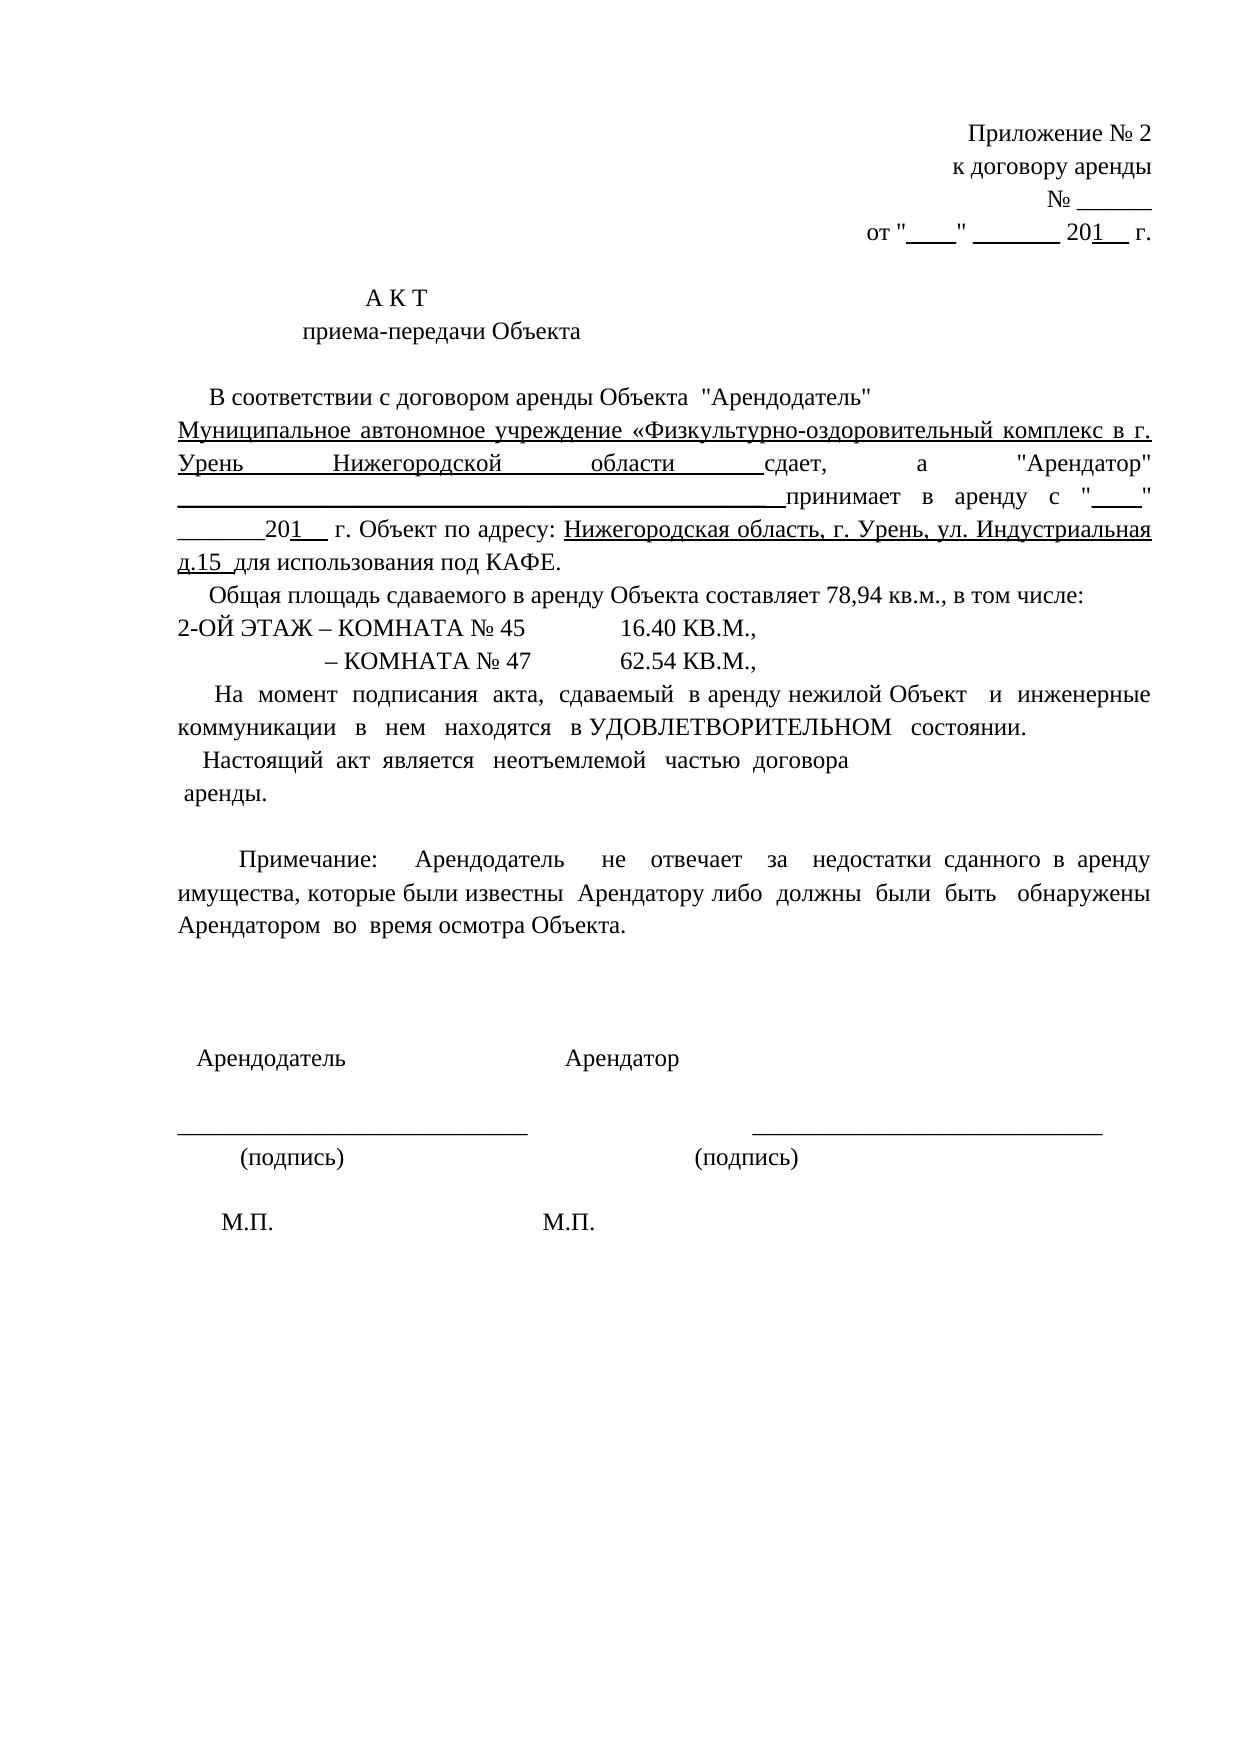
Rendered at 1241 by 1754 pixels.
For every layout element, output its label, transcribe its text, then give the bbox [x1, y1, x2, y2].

text аренды. [177, 778, 1152, 807]
text Общая площадь сдаваемого в аренду Объекта составляет 78,94 кв.м., в том числе: [177, 580, 1152, 609]
text 2-ОЙ ЭТАЖ – КОМНАТА № 45 16.40 КВ.М., [177, 613, 1152, 642]
text № ______ [177, 184, 1152, 213]
text приема-передачи Объекта [177, 316, 1152, 345]
text Муниципальное автономное учреждение «Физкультурно-оздоровительный комплекс в г. Урень Нижегородской области сдает, а "Арендатор" _______________________________________________ принимает в аренду c "____" _______201__ г. Объект по адресу: Нижегородская область, г. Урень, ул. Индустриальная д.15 для использования под КАФЕ. [177, 415, 1152, 440]
text Муниципальное автономное учреждение «Физкультурно-оздоровительный комплекс в г. Урень Нижегородской области сдает, а "Арендатор" _______________________________________________ принимает в аренду c "____" _______201__ г. Объект по адресу: Нижегородская область, г. Урень, ул. Индустриальная д.15 для использования под КАФЕ. [177, 441, 1152, 576]
text от "____" _______ 201__ г. [177, 217, 1152, 246]
text Примечание: Арендодатель не отвечает за недостатки сданного в аренду имущества, которые были известны Арендатору либо должны были быть обнаружены Арендатором во время осмотра Объекта. [177, 844, 1152, 939]
text Приложение № 2 [841, 118, 1152, 147]
text М.П. М.П. [177, 1207, 1152, 1236]
text На момент подписания акта, сдаваемый в аренду нежилой Объект и инженерные коммуникации в нем находятся в УДОВЛЕТВОРИТЕЛЬНОМ состоянии. [177, 679, 1152, 741]
text В соответствии с договором аренды Объекта "Арендодатель" [177, 382, 1152, 411]
text – КОМНАТА № 47 62.54 КВ.М., [251, 646, 1152, 675]
text Настоящий акт является неотъемлемой частью договора [177, 746, 1152, 774]
text А К Т [177, 283, 1152, 312]
text к договору аренды [177, 151, 1152, 180]
text Арендодатель Арендатор [177, 1043, 1152, 1071]
text ____________________________ ____________________________ [177, 1109, 1152, 1137]
text (подпись) (подпись) [177, 1142, 1152, 1171]
